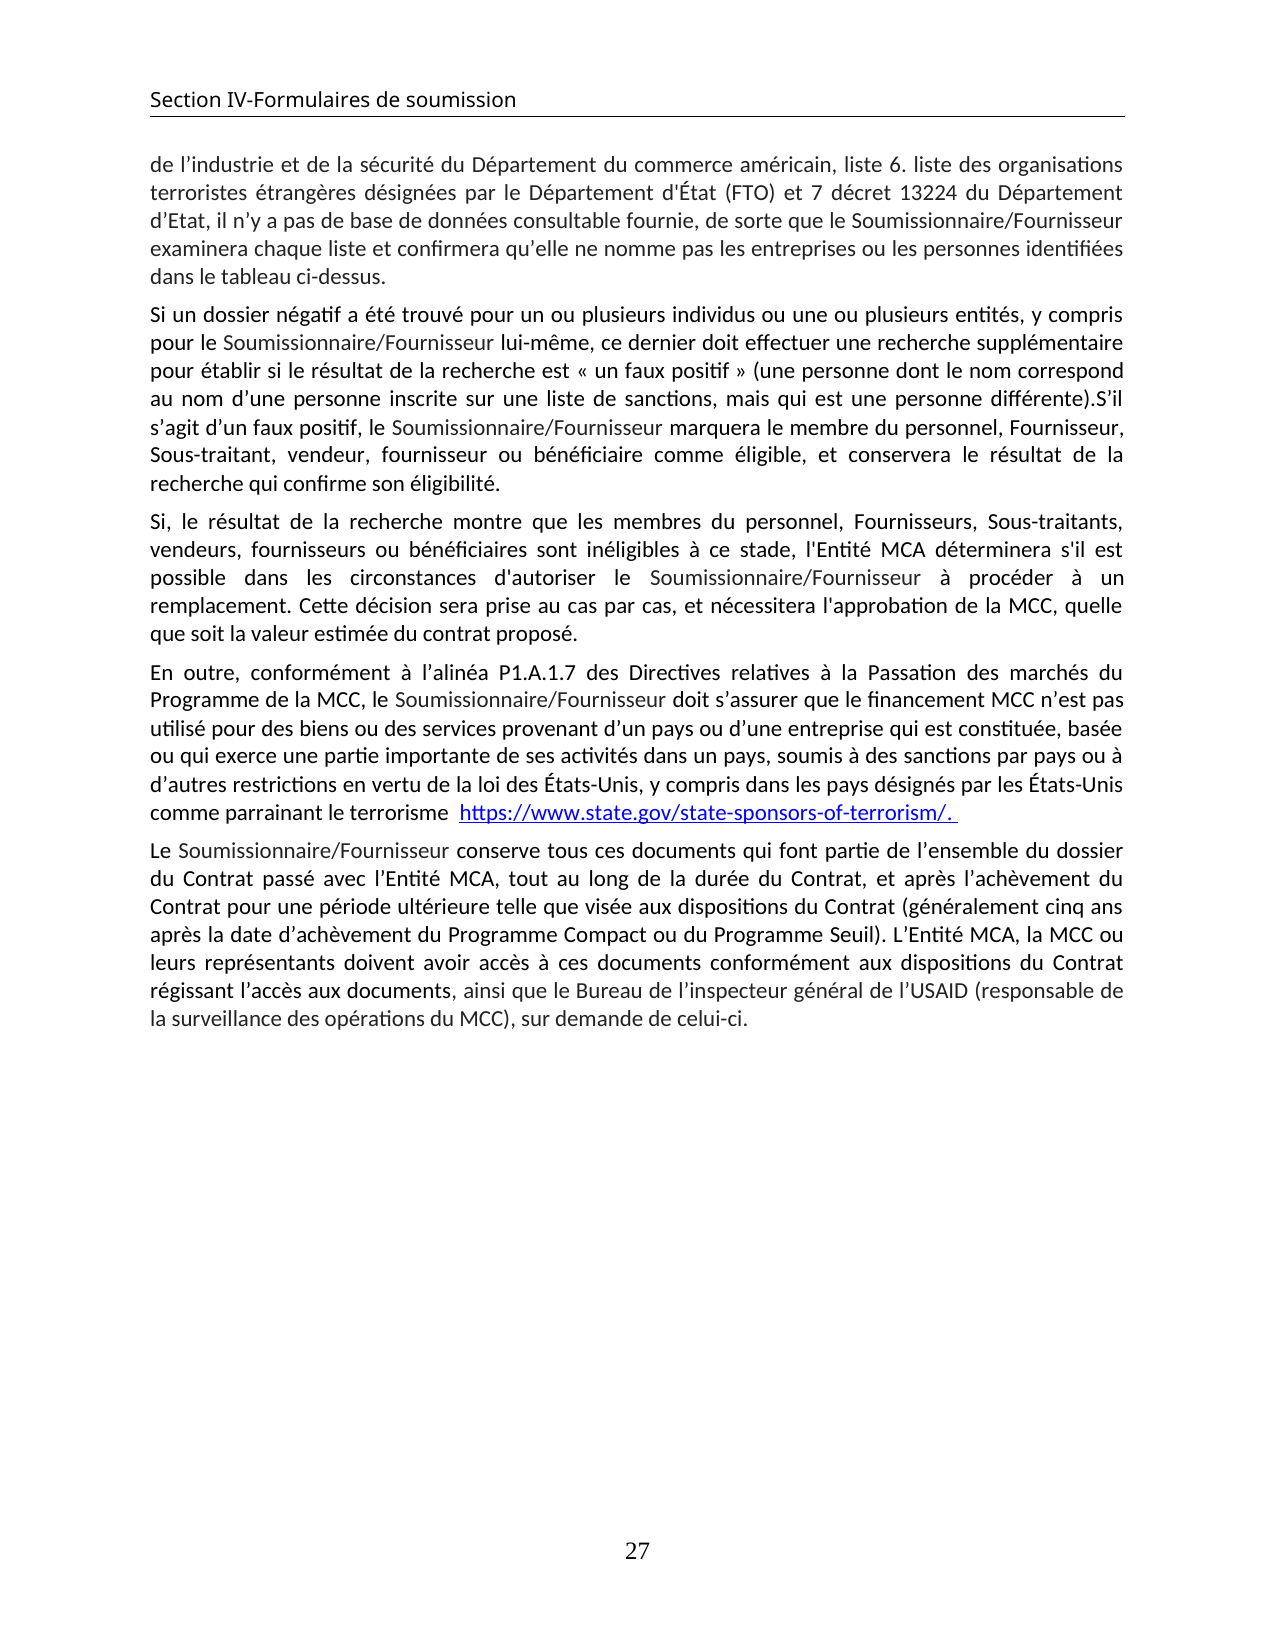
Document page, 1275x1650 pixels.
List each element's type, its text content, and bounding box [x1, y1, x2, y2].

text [150, 150, 1125, 290]
text Si un dossier négatif a été trouvé pour un ou plusieurs individus ou une ou plusieurs entités, y compris pour le Soumissionnaire/Fournisseur lui-même, ce dernier doit effectuer une recherche supplémentaire pour établir si le résultat de la recherche est « un faux positif » (une personne dont le nom correspond au nom d’une personne inscrite sur une liste de sanctions, mais qui est une personne différente).S’il s’agit d’un faux positif, le Soumissionnaire/Fournisseur marquera le membre du personnel, Fournisseur, Sous-traitant, vendeur, fournisseur ou bénéficiaire comme éligible, et conservera le résultat de la recherche qui confirme son éligibilité. [150, 301, 1125, 497]
text Le Soumissionnaire/Fournisseur conserve tous ces documents qui font partie de l’ensemble du dossier du Contrat passé avec l’Entité MCA, tout au long de la durée du Contrat, et après l’achèvement du Contrat pour une période ultérieure telle que visée aux dispositions du Contrat (généralement cinq ans après la date d’achèvement du Programme Compact ou du Programme Seuil). L’Entité MCA, la MCC ou leurs représentants doivent avoir accès à ces documents conformément aux dispositions du Contrat régissant l’accès aux documents, ainsi que le Bureau de l’inspecteur général de l’USAID (responsable de la surveillance des opérations du MCC), sur demande de celui-ci. [150, 836, 1125, 1032]
text En outre, conformément à l’alinéa P1.A.1.7 des Directives relatives à la Passation des marchés du Programme de la MCC, le Soumissionnaire/Fournisseur doit s’assurer que le financement MCC n’est pas utilisé pour des biens ou des services provenant d’un pays ou d’une entreprise qui est constituée, basée ou qui exerce une partie importante de ses activités dans un pays, soumis à des sanctions par pays ou à d’autres restrictions en vertu de la loi des États-Unis, y compris dans les pays désignés par les États-Unis comme parrainant le terrorisme https://www.state.gov/state-sponsors-of-terrorism/. [150, 658, 1125, 826]
text Si, le résultat de la recherche montre que les membres du personnel, Fournisseurs, Sous-traitants, vendeurs, fournisseurs ou bénéficiaires sont inéligibles à ce stade, l'Entité MCA déterminera s'il est possible dans les circonstances d'autoriser le Soumissionnaire/Fournisseur à procéder à un remplacement. Cette décision sera prise au cas par cas, et nécessitera l'approbation de la MCC, quelle que soit la valeur estimée du contrat proposé. [150, 507, 1125, 647]
